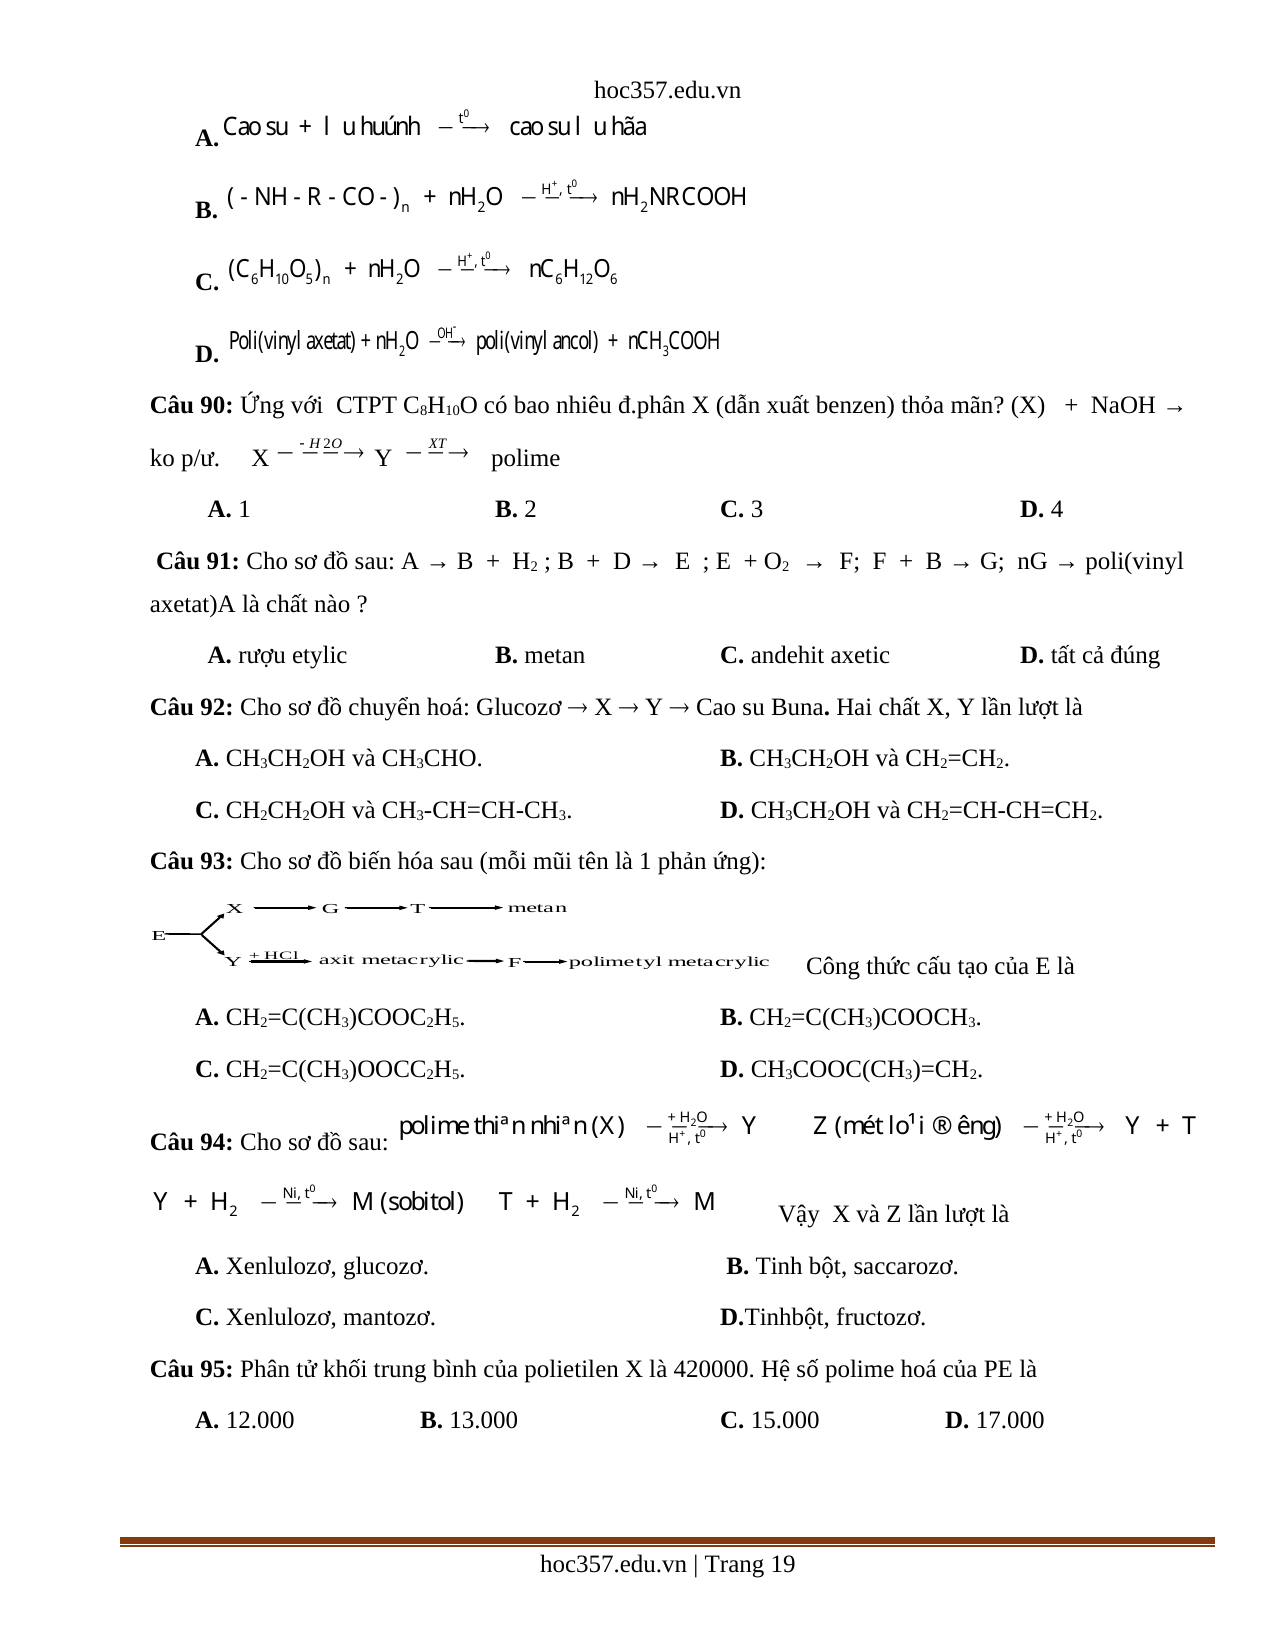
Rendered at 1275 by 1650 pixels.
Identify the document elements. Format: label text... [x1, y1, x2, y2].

text A. rượu etylic B. metan C. andehit axetic D. tất cả đúng [149, 640, 1215, 669]
text Câu 91: Cho sơ đồ sau: A → B + H2 ; B + D → E ; E + O2 → F; F + B → G; nG → poli(vinyl axetat)A là chất nào ? [149, 546, 1215, 618]
text C. CH2CH2OH và CH3-CH=CH-CH3. D. CH3CH2OH và CH2=CH-CH=CH2. [149, 795, 1215, 823]
text C. Xenlulozơ, mantozơ. D.Tinhbột, fructozơ. [149, 1302, 1215, 1331]
text Câu 93: Cho sơ đồ biến hóa sau (mỗi mũi tên là 1 phản ứng): [149, 846, 1215, 875]
text A. Xenlulozơ, glucozơ. B. Tinh bột, saccarozơ. [149, 1251, 1215, 1279]
text A. 1 B. 2 C. 3 D. 4 [149, 494, 1215, 523]
text A. 12.000 B. 13.000 C. 15.000 D. 17.000 [149, 1405, 1215, 1434]
text Câu 92: Cho sơ đồ chuyển hoá: Glucozơ X Y Cao su Buna. Hai chất X, Y lần lượt là [149, 692, 1215, 721]
text C. [149, 246, 1215, 295]
text C. CH2=C(CH3)OOCC2H5. D. CH3COOC(CH3)=CH2. [149, 1054, 1215, 1082]
text D. [149, 318, 1215, 367]
text Câu 94: Cho sơ đồ sau: [149, 1105, 1215, 1156]
text A. [149, 104, 1215, 151]
text Câu 90: Ứng với CTPT C8H10O có bao nhiêu đ.phân X (dẫn xuất benzen) thỏa mãn? (X) + NaOH → ko p/ư. XY polime [149, 390, 1215, 472]
text Vậy X và Z lần lượt là [149, 1179, 1215, 1228]
text A. CH3CH2OH và CH3CHO. B. CH3CH2OH và CH2=CH2. [149, 743, 1215, 772]
text Công thức cấu tạo của E là [149, 898, 1215, 979]
text Câu 95: Phân tử khối trung bình của polietilen X là 420000. Hệ số polime hoá của PE là [149, 1354, 1215, 1382]
text A. CH2=C(CH3)COOC2H5. B. CH2=C(CH3)COOCH3. [149, 1002, 1215, 1031]
text B. [149, 174, 1215, 223]
